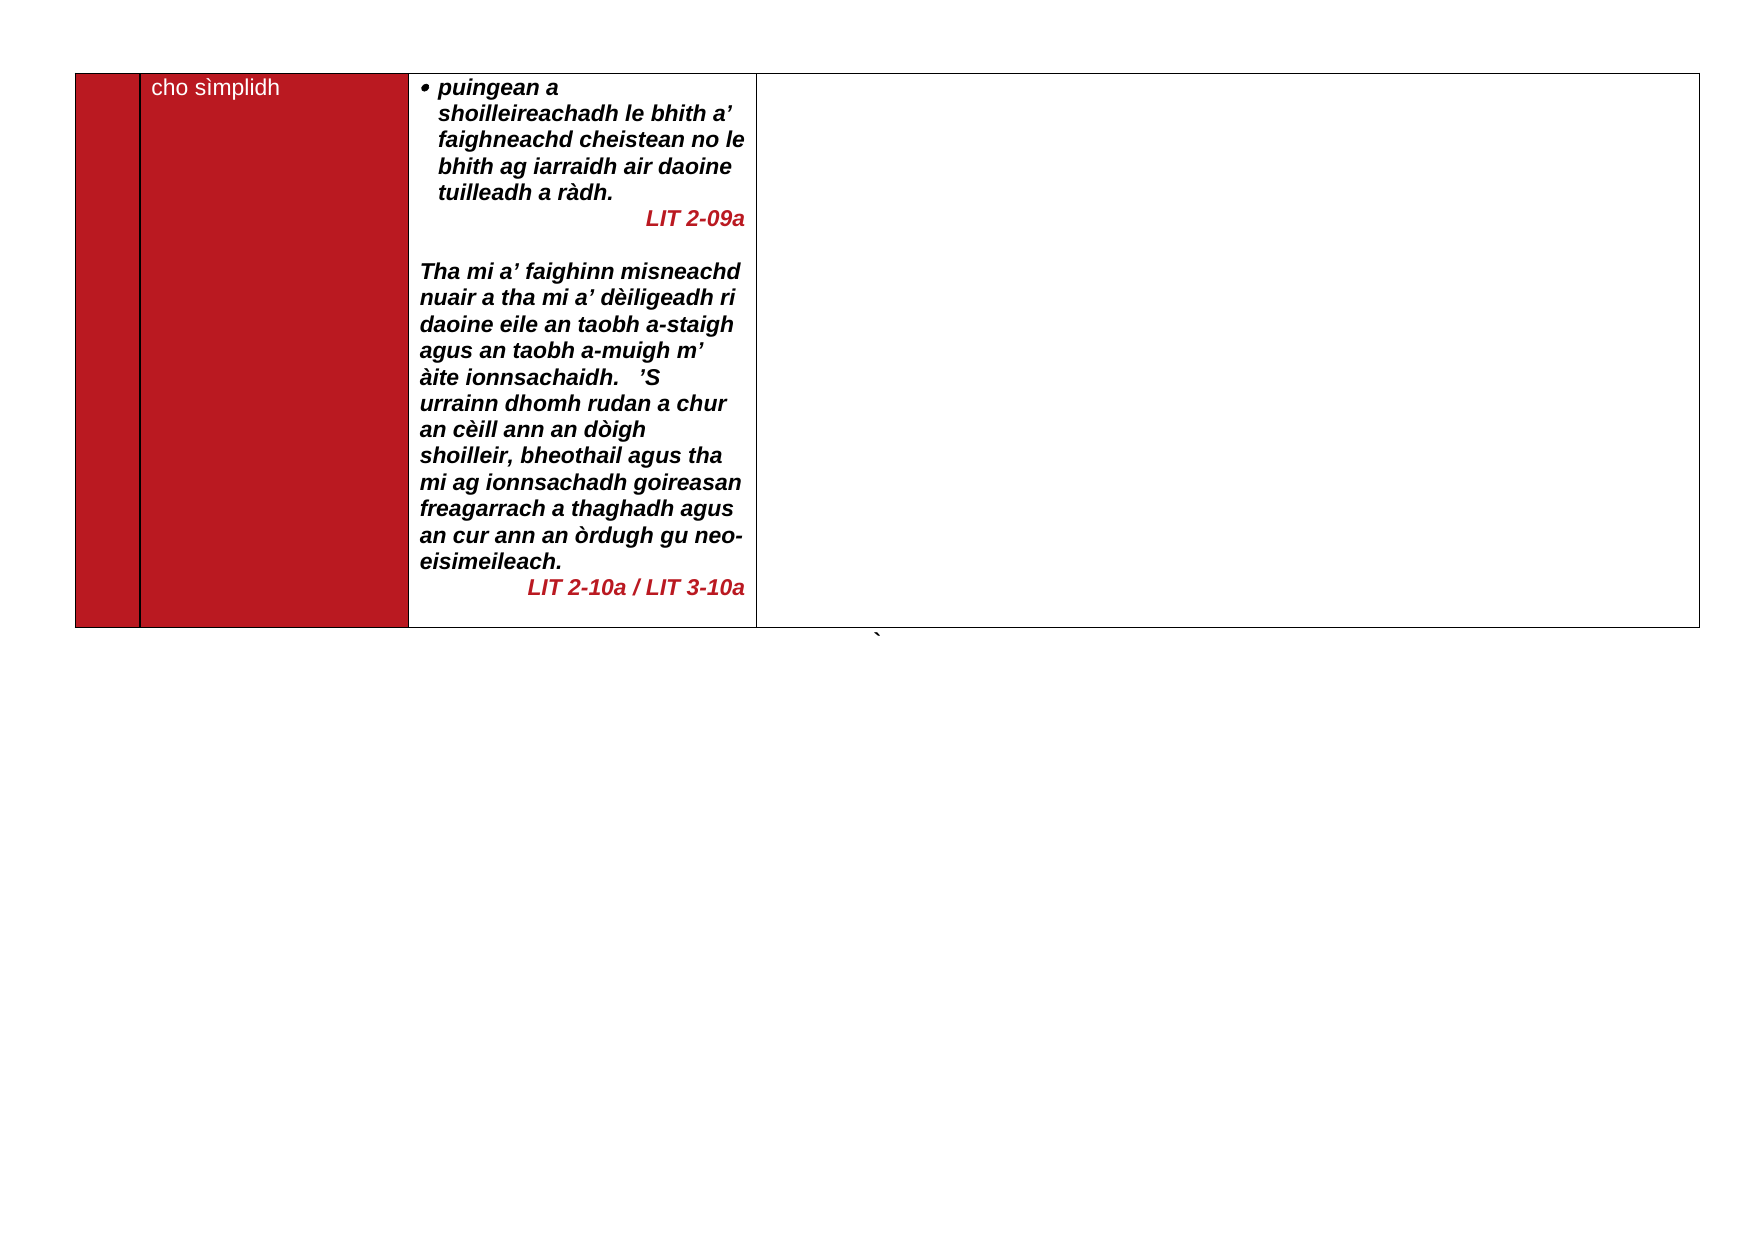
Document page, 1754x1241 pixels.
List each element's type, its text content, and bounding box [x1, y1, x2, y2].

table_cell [141, 74, 408, 627]
text ` [75, 628, 1679, 654]
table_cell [409, 74, 756, 627]
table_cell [757, 74, 1699, 627]
